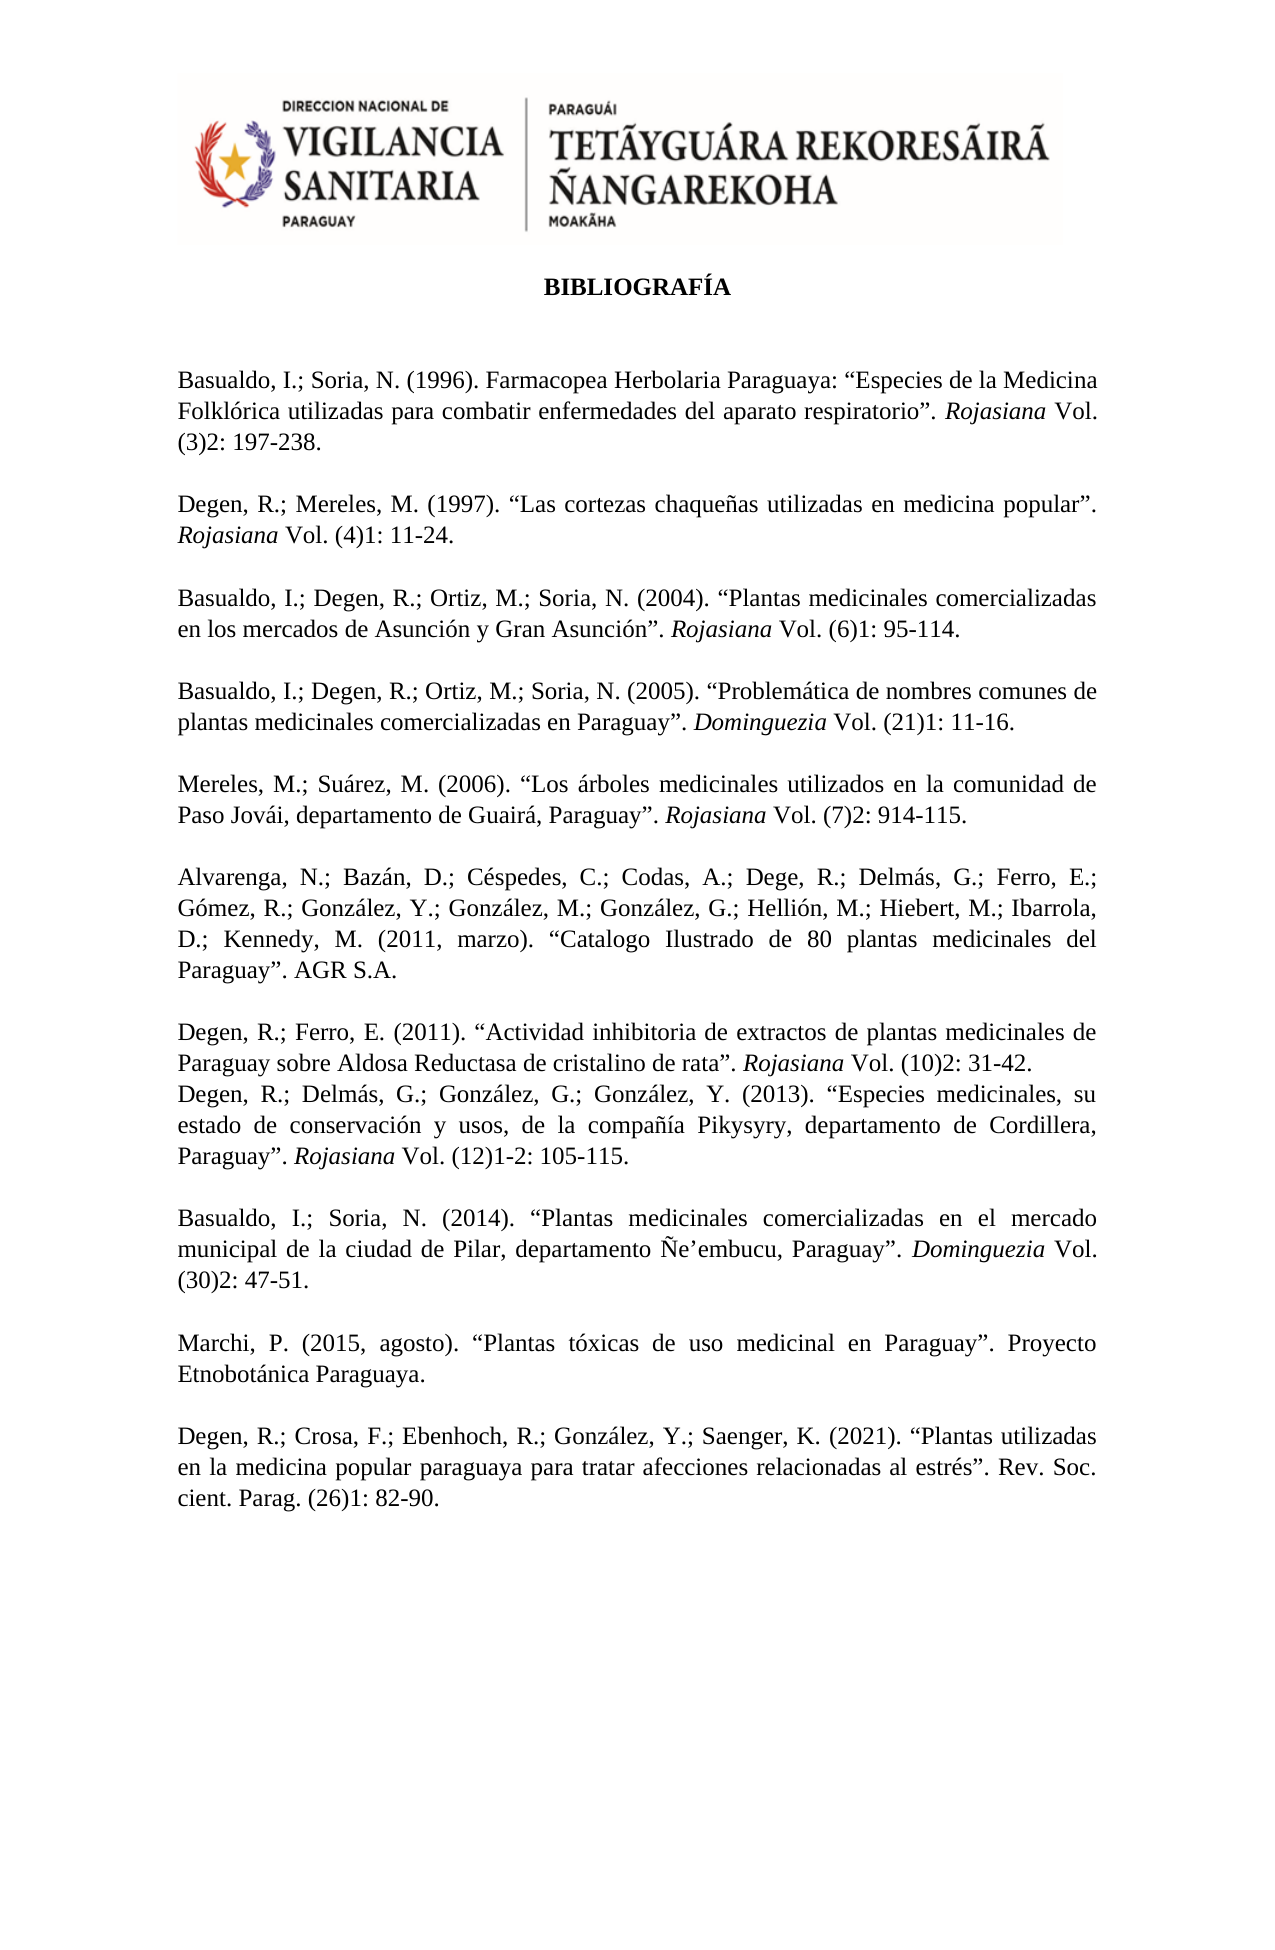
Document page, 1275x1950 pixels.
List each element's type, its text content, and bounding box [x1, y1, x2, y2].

text Basualdo, I.; Degen, R.; Ortiz, M.; Soria, N. (2005). “Problemática de nombres comunes de plantas medicinales comercializadas en Paraguay”. Dominguezia Vol. (21)1: 11-16. [177, 676, 1098, 736]
text Degen, R.; Delmás, G.; González, G.; González, Y. (2013). “Especies medicinales, su estado de conservación y usos, de la compañía Pikysyry, departamento de Cordillera, Paraguay”. Rojasiana Vol. (12)1-2: 105-115. [177, 1079, 1098, 1170]
text Basualdo, I.; Degen, R.; Ortiz, M.; Soria, N. (2004). “Plantas medicinales comercializadas en los mercados de Asunción y Gran Asunción”. Rojasiana Vol. (6)1: 95-114. [177, 583, 1098, 642]
picture [177, 73, 1063, 245]
text Degen, R.; Crosa, F.; Ebenhoch, R.; González, Y.; Saenger, K. (2021). “Plantas utilizadas en la medicina popular paraguaya para tratar afecciones relacionadas al estrés”. Rev. Soc. cient. Parag. (26)1: 82-90. [177, 1421, 1098, 1512]
text Marchi, P. (2015, agosto). “Plantas tóxicas de uso medicinal en Paraguay”. Proyecto Etnobotánica Paraguaya. [177, 1328, 1098, 1387]
text Mereles, M.; Suárez, M. (2006). “Los árboles medicinales utilizados en la comunidad de Paso Jovái, departamento de Guairá, Paraguay”. Rojasiana Vol. (7)2: 914-115. [177, 769, 1098, 829]
text Alvarenga, N.; Bazán, D.; Céspedes, C.; Codas, A.; Dege, R.; Delmás, G.; Ferro, E.; Gómez, R.; González, Y.; González, M.; González, G.; Hellión, M.; Hiebert, M.; Ibarrola, D.; Kennedy, M. (2011, marzo). “Catalogo Ilustrado de 80 plantas medicinales del Paraguay”. AGR S.A. [177, 862, 1098, 984]
text Degen, R.; Ferro, E. (2011). “Actividad inhibitoria de extractos de plantas medicinales de Paraguay sobre Aldosa Reductasa de cristalino de rata”. Rojasiana Vol. (10)2: 31-42. [177, 1017, 1098, 1077]
text Basualdo, I.; Soria, N. (2014). “Plantas medicinales comercializadas en el mercado municipal de la ciudad de Pilar, departamento Ñe’embucu, Paraguay”. Dominguezia Vol. (30)2: 47-51. [177, 1203, 1098, 1294]
text BIBLIOGRAFÍA [177, 272, 1098, 301]
text Degen, R.; Mereles, M. (1997). “Las cortezas chaqueñas utilizadas en medicina popular”. Rojasiana Vol. (4)1: 11-24. [177, 489, 1098, 549]
text Basualdo, I.; Soria, N. (1996). Farmacopea Herbolaria Paraguaya: “Especies de la Medicina Folklórica utilizadas para combatir enfermedades del aparato respiratorio”. Rojasiana Vol. (3)2: 197-238. [177, 365, 1098, 456]
